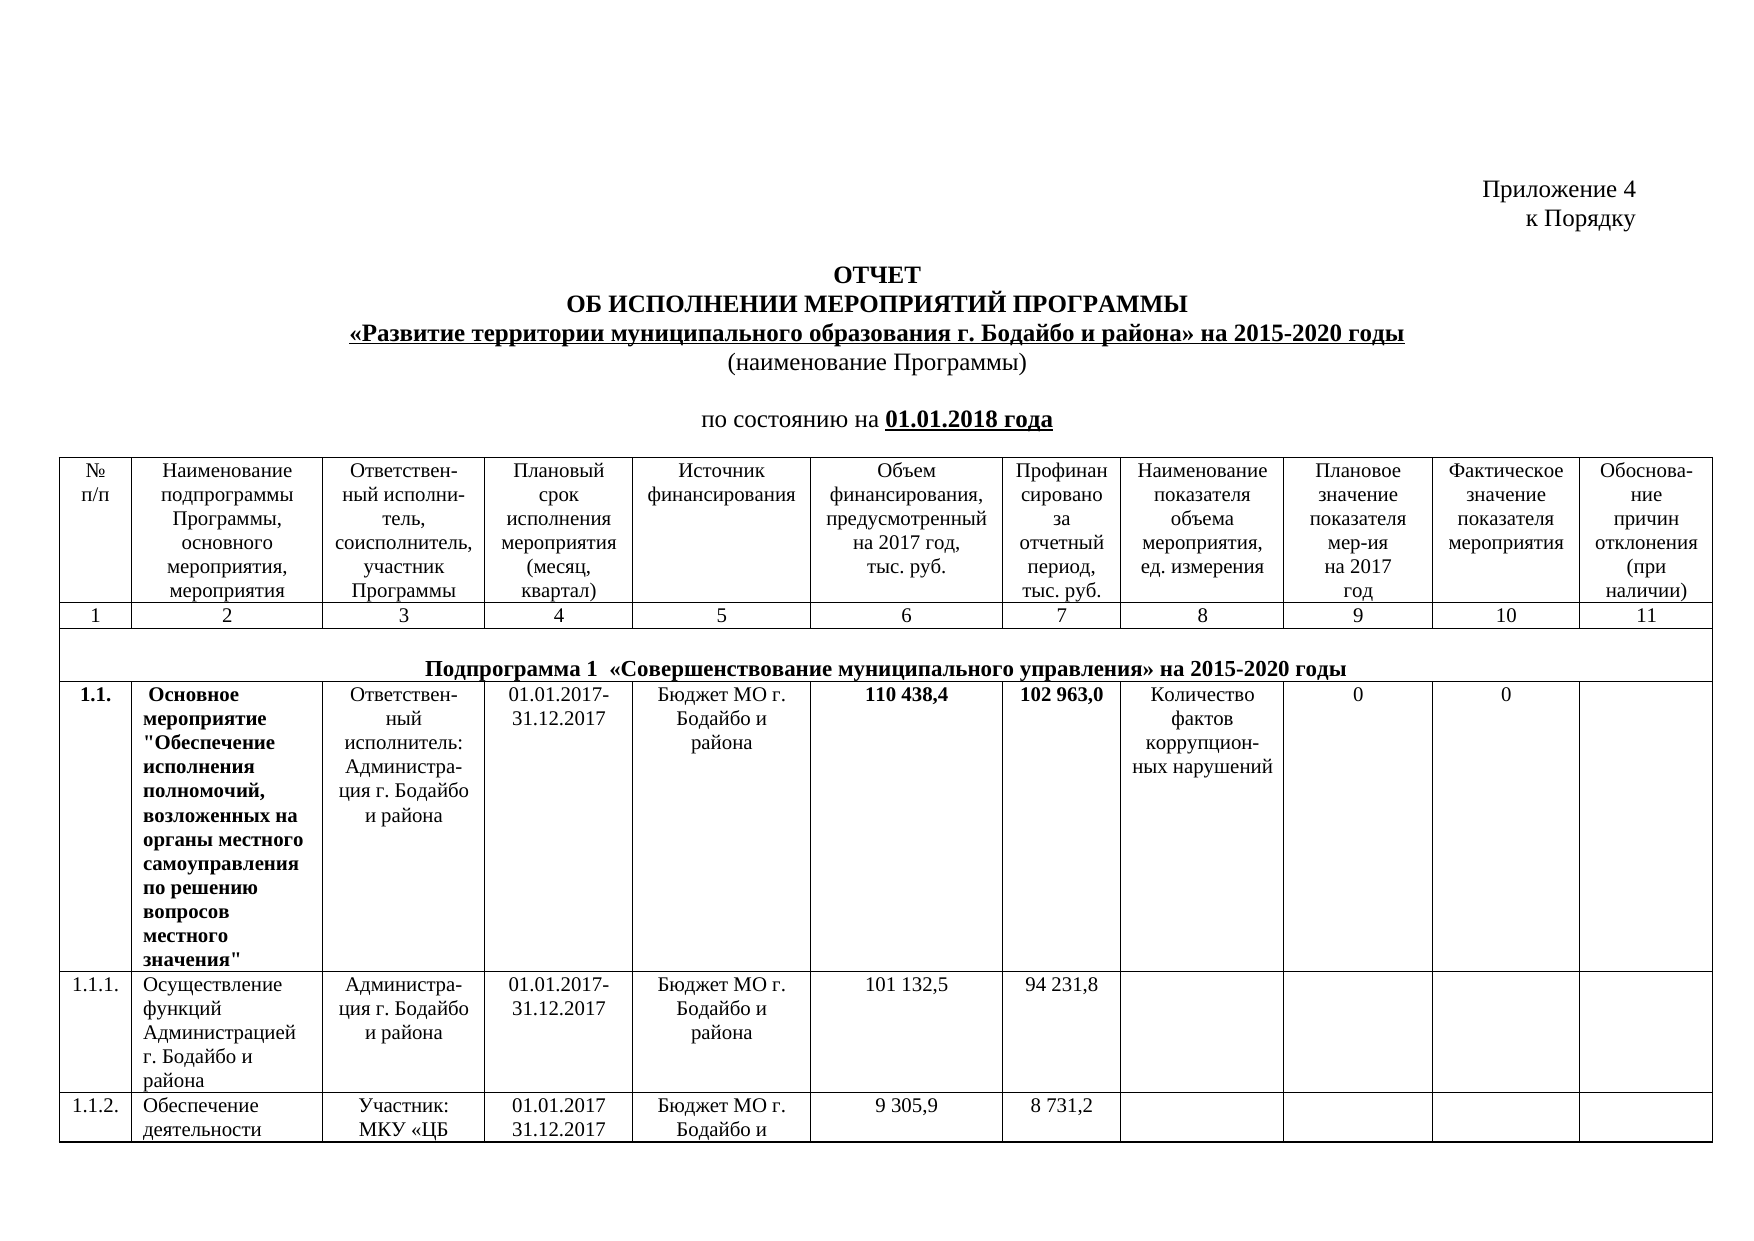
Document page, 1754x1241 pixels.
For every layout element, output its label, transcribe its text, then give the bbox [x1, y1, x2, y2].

table_header Объем финансирования, предусмотренный на 2017 год, тыс. руб. [811, 458, 1002, 602]
table_cell 94 231,8 [1003, 972, 1120, 1092]
table_cell [1433, 1093, 1579, 1141]
table_header Наименование показателя объема мероприятия, ед. измерения [1121, 458, 1283, 602]
table_cell 10 [1433, 603, 1579, 627]
table_cell 0 [1284, 682, 1432, 971]
table_cell 1.1. [60, 682, 131, 971]
table_header Наименование подпрограммы Программы, основного мероприятия, мероприятия [132, 458, 322, 602]
table_cell 7 [1003, 603, 1120, 627]
table_cell 0 [1433, 682, 1579, 971]
table_cell 101 132,5 [811, 972, 1002, 1092]
table_cell [1121, 972, 1283, 1092]
table_cell Администра-ция г. Бодайбо и района [323, 972, 484, 1092]
table_cell [1121, 1093, 1283, 1141]
table_cell 01.01.2017-31.12.2017 [485, 972, 632, 1092]
table_cell 6 [811, 603, 1002, 627]
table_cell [132, 1093, 322, 1141]
text к Порядку [118, 203, 1636, 232]
table_cell Осуществление функций Администрацией г. Бодайбо и района [132, 972, 322, 1092]
table_cell [1284, 1093, 1432, 1141]
table_header Обоснова-ние причин отклонения (при наличии) [1580, 458, 1712, 602]
table_cell Подпрограмма 1 «Совершенствование муниципального управления» на 2015-2020 годы [60, 629, 1712, 681]
table_header Плановое значение показателя мер-ия на 2017 год [1284, 458, 1432, 602]
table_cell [323, 1093, 484, 1141]
table_cell Основное мероприятие "Обеспечение исполнения полномочий, возложенных на органы местного самоуправления по решению вопросов местного значения" [132, 682, 322, 971]
table_cell 2 [132, 603, 322, 627]
table_cell Бюджет МО г. Бодайбо и района [633, 682, 810, 971]
text (наименование Программы) [118, 347, 1636, 375]
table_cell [633, 1093, 810, 1141]
table_cell 01.01.2017- 31.12.2017 [485, 682, 632, 971]
table_cell Количество фактов коррупцион-ных нарушений [1121, 682, 1283, 971]
table_cell 4 [485, 603, 632, 627]
table_cell 3 [323, 603, 484, 627]
text Приложение 4 [118, 174, 1636, 203]
table_cell 1 [60, 603, 131, 627]
table_header Плановый срок исполнения мероприятия (месяц, квартал) [485, 458, 632, 602]
table_header Ответствен-ный исполни-тель, соисполнитель, участник Программы [323, 458, 484, 602]
table_cell 1.1.1. [60, 972, 131, 1092]
table_cell 9 305,9 [811, 1093, 1002, 1141]
table_cell Ответствен-ный исполнитель: Администра-ция г. Бодайбо и района [323, 682, 484, 971]
table_cell 8 [1121, 603, 1283, 627]
table_cell [1433, 972, 1579, 1092]
text «Развитие территории муниципального образования г. Бодайбо и района» на 2015-2020 годы [118, 318, 1636, 347]
table_cell 1.1.2. [60, 1093, 131, 1141]
table_cell [1580, 682, 1712, 971]
table_cell [1284, 972, 1432, 1092]
table_cell [1580, 972, 1712, 1092]
table_cell 5 [633, 603, 810, 627]
text ОБ ИСПОЛНЕНИИ МЕРОПРИЯТИЙ ПРОГРАММЫ [118, 289, 1636, 318]
table_header Профинансировано за отчетный период, тыс. руб. [1003, 458, 1120, 602]
table_cell 102 963,0 [1003, 682, 1120, 971]
table_header Источник финансирования [633, 458, 810, 602]
text по состоянию на 01.01.2018 года [118, 404, 1636, 433]
table_header № п/п [60, 458, 131, 602]
table_cell Бюджет МО г. Бодайбо и района [633, 972, 810, 1092]
table_cell [1580, 1093, 1712, 1141]
table_cell 9 [1284, 603, 1432, 627]
table_cell 110 438,4 [811, 682, 1002, 971]
table_header Фактическое значение показателя мероприятия [1433, 458, 1579, 602]
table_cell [485, 1093, 632, 1141]
text ОТЧЕТ [118, 260, 1636, 289]
table_cell 11 [1580, 603, 1712, 627]
table_cell 8 731,2 [1003, 1093, 1120, 1141]
